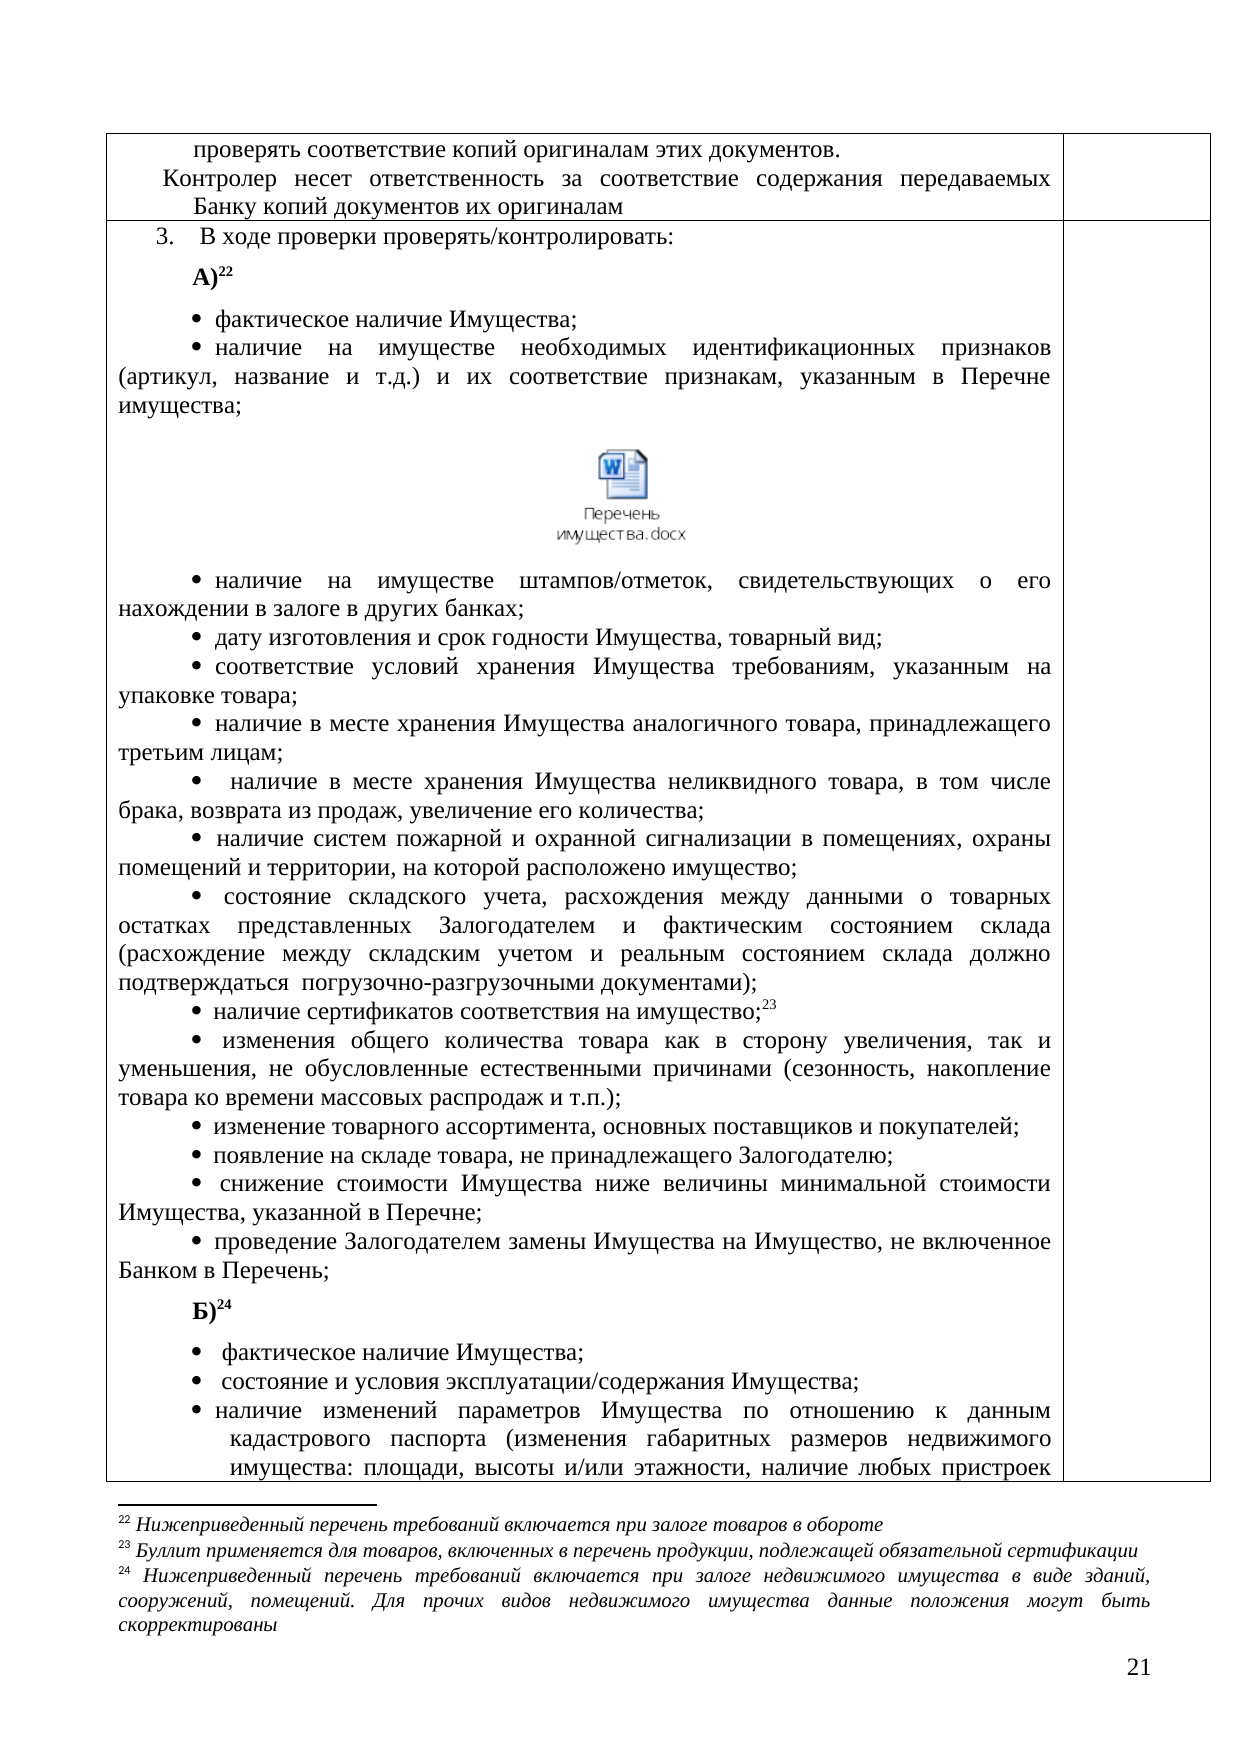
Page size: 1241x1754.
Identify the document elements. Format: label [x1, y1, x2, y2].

table_cell [1064, 221, 1210, 1481]
table_cell [1064, 134, 1210, 220]
table_cell [107, 221, 1063, 1481]
table_cell [107, 134, 1063, 220]
